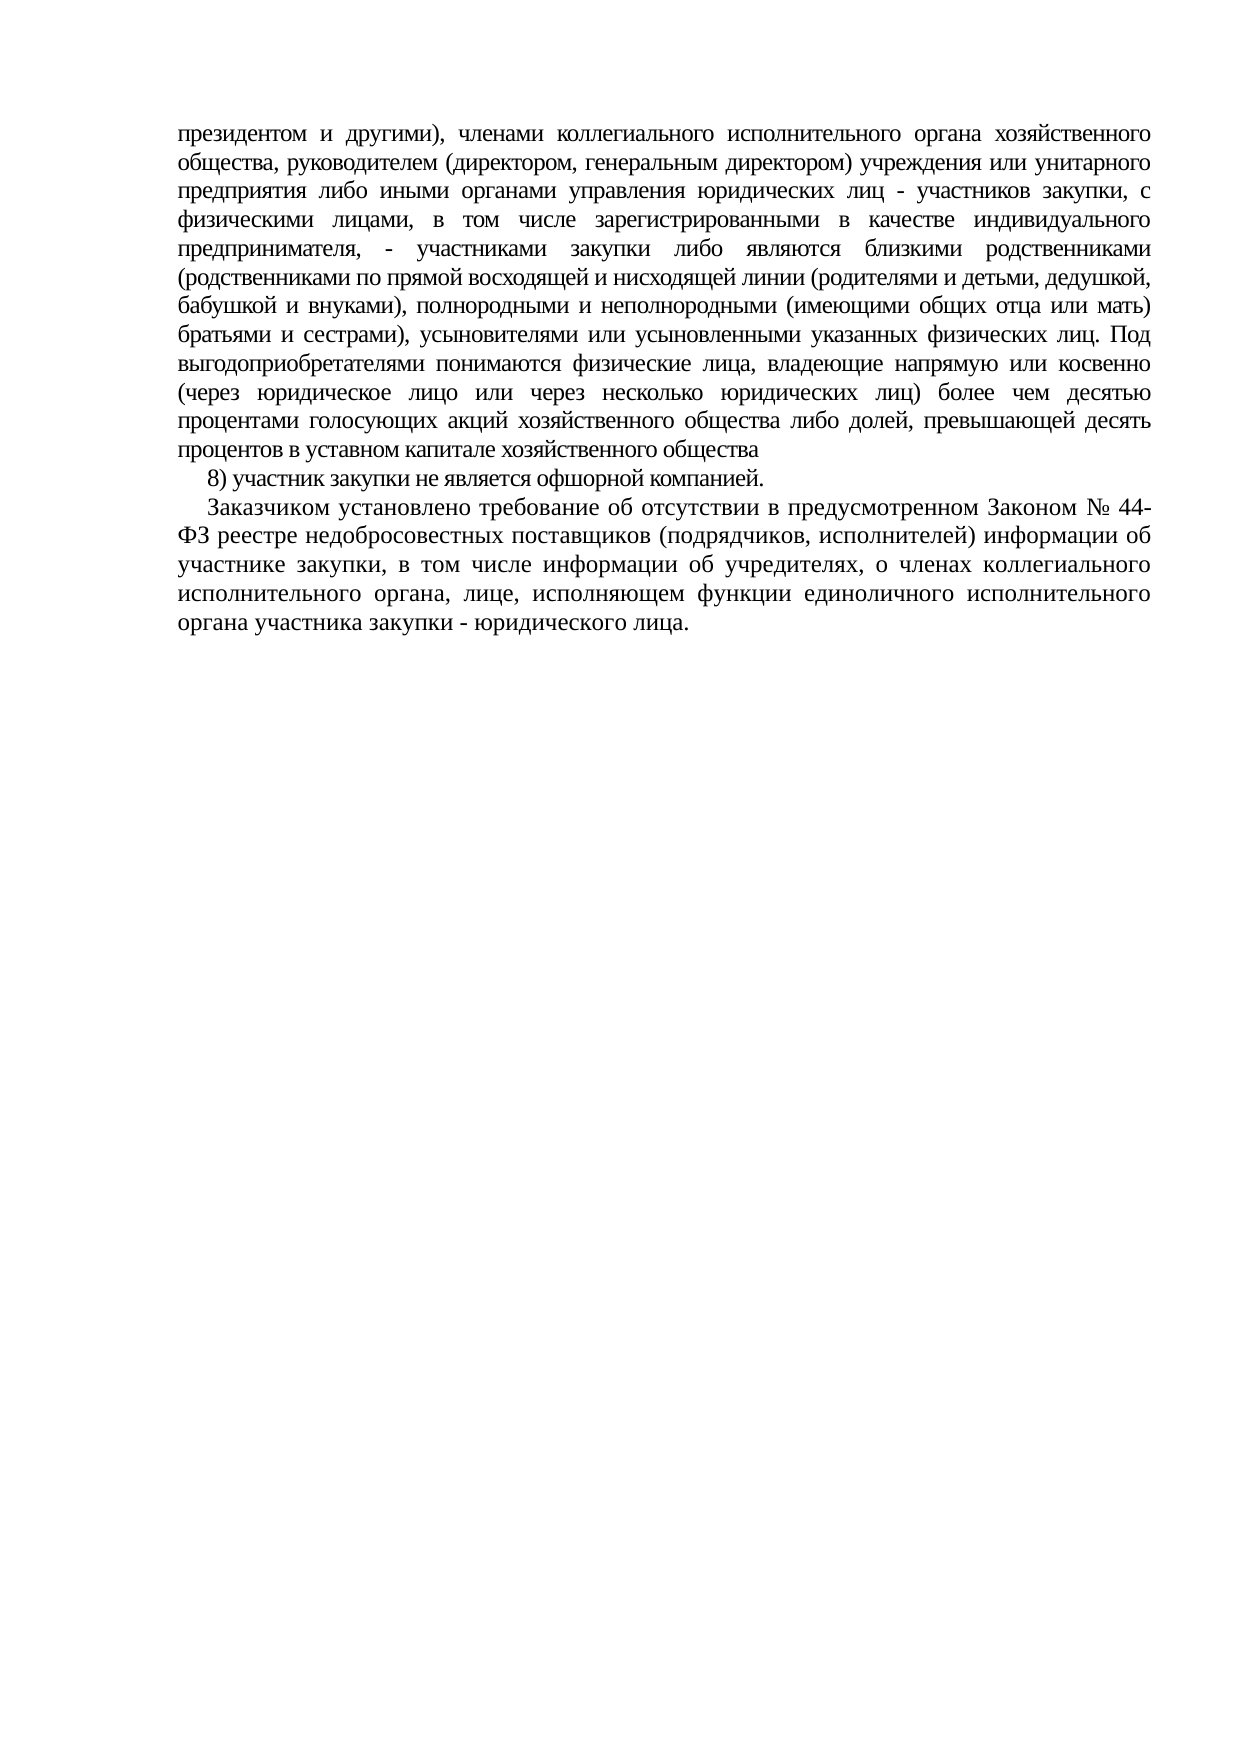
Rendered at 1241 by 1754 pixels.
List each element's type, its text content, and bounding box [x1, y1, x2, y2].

text Заказчиком установлено требование об отсутствии в предусмотренном Законом № 44-ФЗ реестре недобросовестных поставщиков (подрядчиков, исполнителей) информации об участнике закупки, в том числе информации об учредителях, о членах коллегиального исполнительного органа, лице, исполняющем функции единоличного исполнительного органа участника закупки - юридического лица. [177, 492, 1152, 636]
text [177, 118, 1152, 463]
text 8) участник закупки не является офшорной компанией. [177, 463, 1152, 492]
